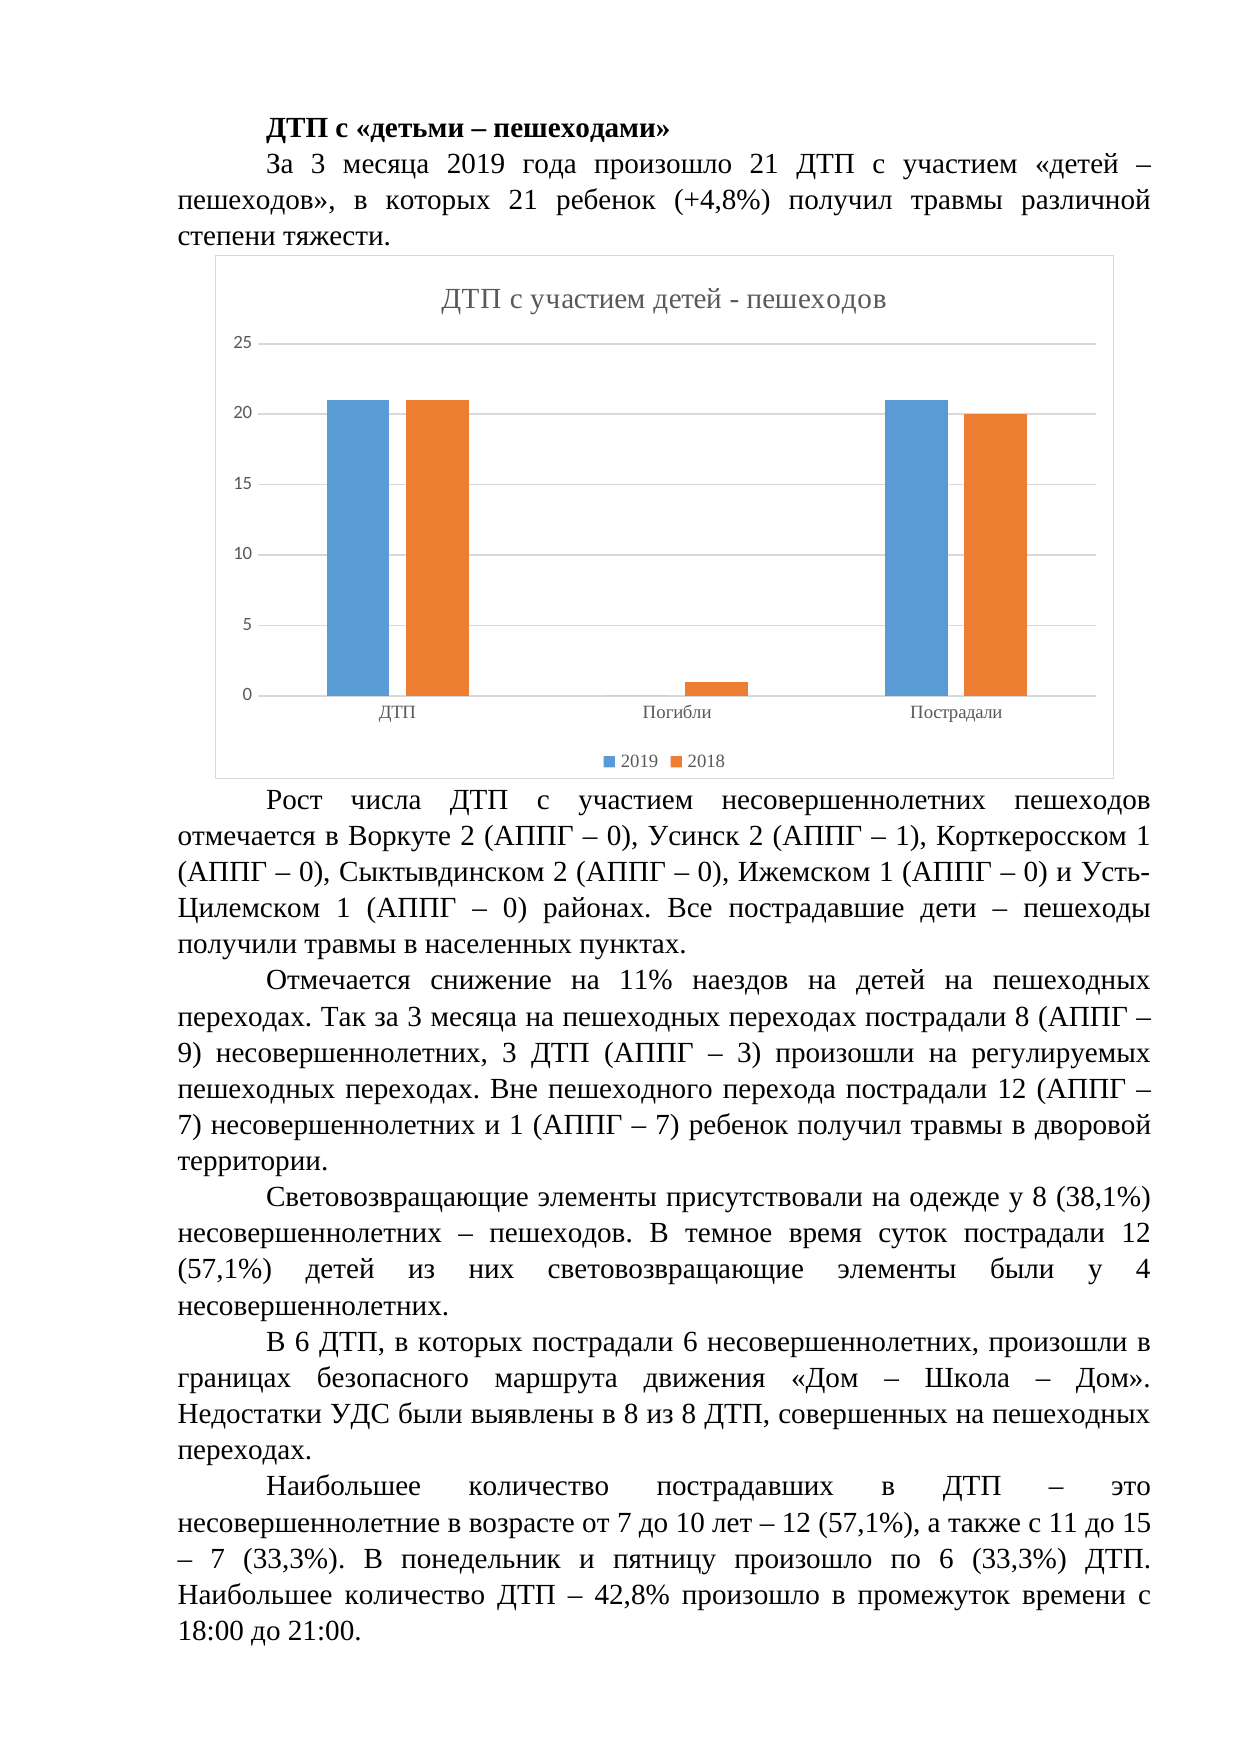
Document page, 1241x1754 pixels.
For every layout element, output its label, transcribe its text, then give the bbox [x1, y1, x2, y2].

text Световозвращающие элементы присутствовали на одежде у 8 (38,1%) несовершеннолетних – пешеходов. В темное время суток пострадали 12 (57,1%) детей из них световозвращающие элементы были у 4 несовершеннолетних. [177, 1179, 1152, 1321]
text За 3 месяца 2019 года произошло 21 ДТП с участием «детей – пешеходов», в которых 21 ребенок (+4,8%) получил травмы различной степени тяжести. [177, 146, 1152, 252]
text В 6 ДТП, в которых пострадали 6 несовершеннолетних, произошли в границах безопасного маршрута движения «Дом – Школа – Дом». Недостатки УДС были выявлены в 8 из 8 ДТП, совершенных на пешеходных переходах. [177, 1324, 1152, 1466]
text Наибольшее количество пострадавших в ДТП – это несовершеннолетние в возрасте от 7 до 10 лет – 12 (57,1%), а также с 11 до 15 – 7 (33,3%). В понедельник и пятницу произошло по 6 (33,3%) ДТП. Наибольшее количество ДТП – 42,8% произошло в промежуток времени с 18:00 до 21:00. [177, 1468, 1152, 1647]
text Рост числа ДТП с участием несовершеннолетних пешеходов отмечается в Воркуте 2 (АППГ – 0), Усинск 2 (АППГ – 1), Корткеросском 1 (АППГ – 0), Сыктывдинском 2 (АППГ – 0), Ижемском 1 (АППГ – 0) и Усть-Цилемском 1 (АППГ – 0) районах. Все пострадавшие дети – пешеходы получили травмы в населенных пунктах. [177, 782, 1152, 960]
text ДТП с «детьми – пешеходами» [177, 110, 1152, 143]
text Отмечается снижение на 11% наездов на детей на пешеходных переходах. Так за 3 месяца на пешеходных переходах пострадали 8 (АППГ – 9) несовершеннолетних, 3 ДТП (АППГ – 3) произошли на регулируемых пешеходных переходах. Вне пешеходного перехода пострадали 12 (АППГ – 7) несовершеннолетних и 1 (АППГ – 7) ребенок получил травмы в дворовой территории. [177, 962, 1152, 1177]
